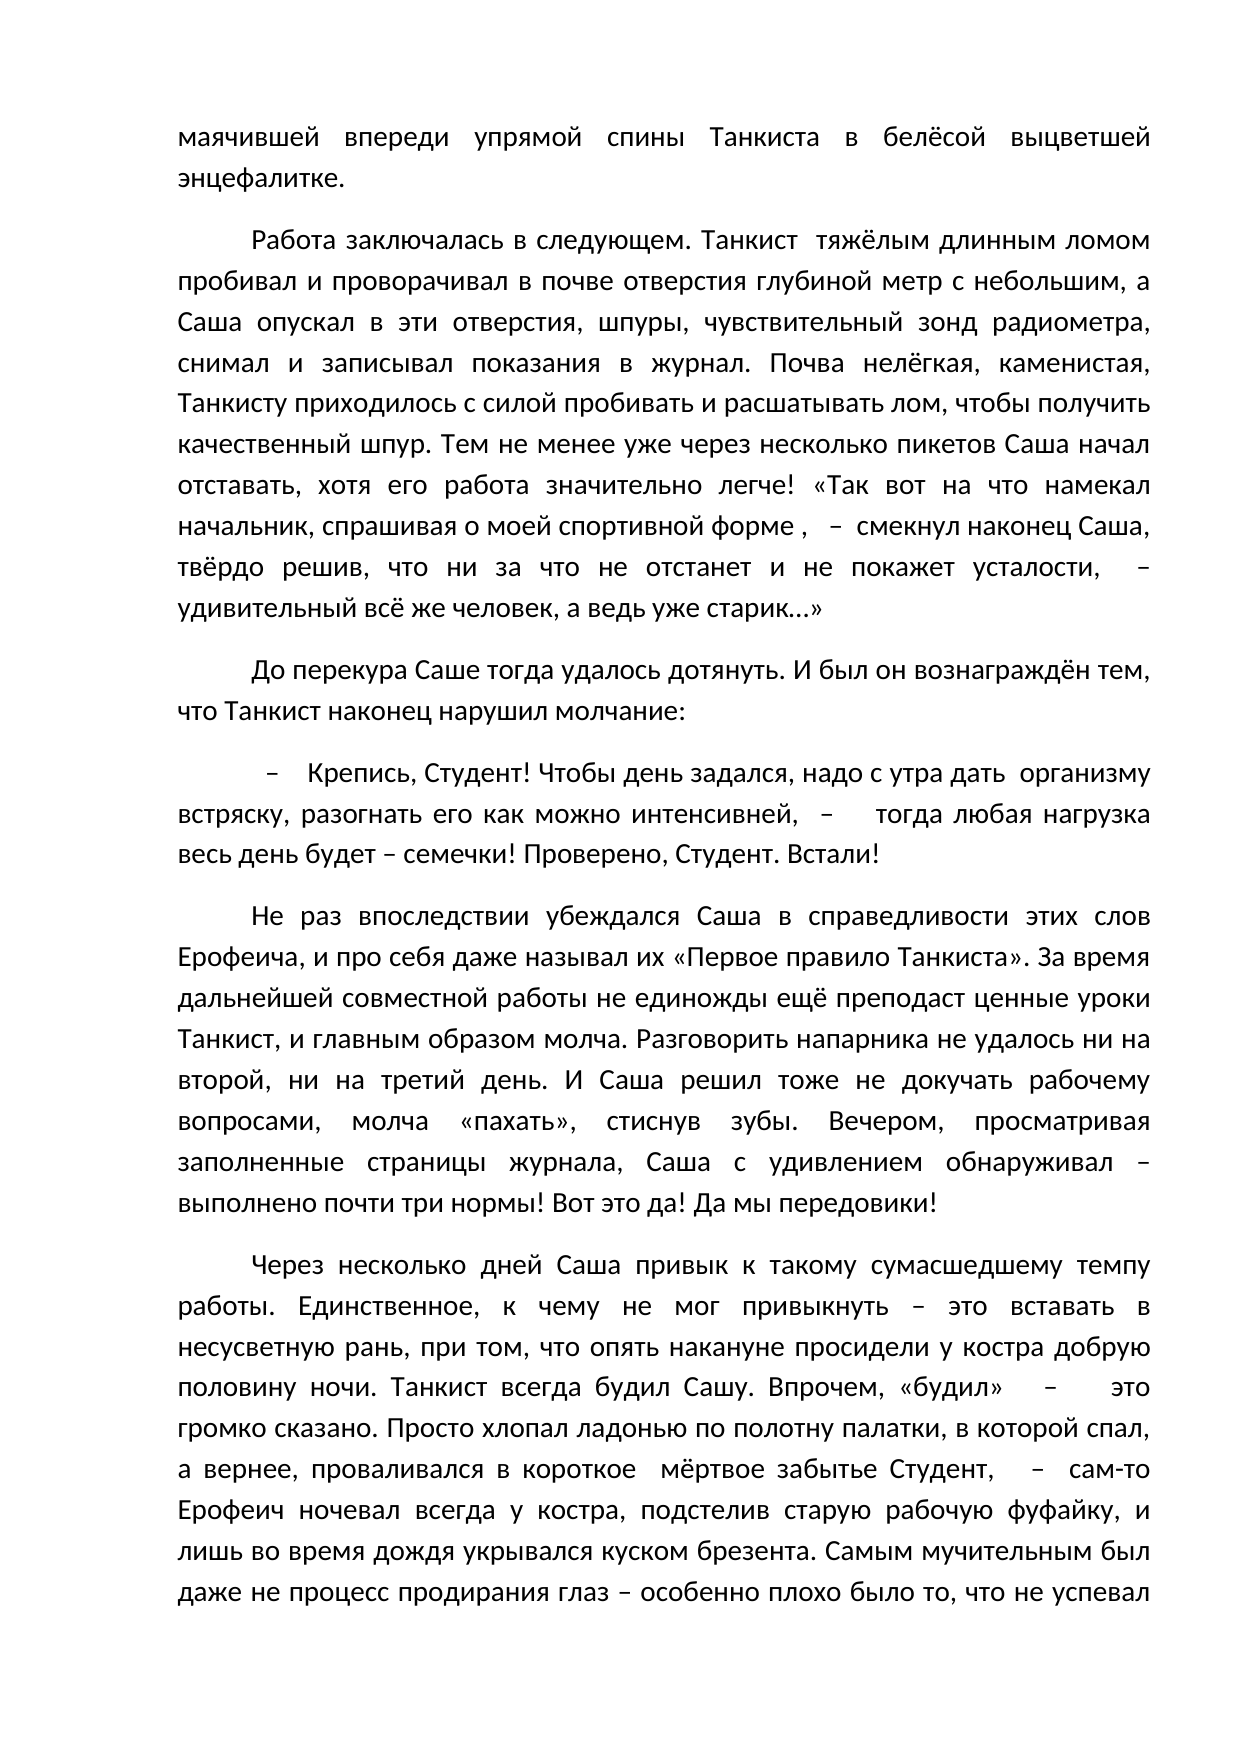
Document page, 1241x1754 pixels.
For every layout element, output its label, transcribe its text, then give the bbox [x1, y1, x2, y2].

text – Крепись, Студент! Чтобы день задался, надо с утра дать организму встряску, разогнать его как можно интенсивней, – тогда любая нагрузка весь день будет – семечки! Проверено, Студент. Встали! [177, 754, 1152, 871]
text Работа заключалась в следующем. Танкист тяжёлым длинным ломом пробивал и проворачивал в почве отверстия глубиной метр с небольшим, а Саша опускал в эти отверстия, шпуры, чувствительный зонд радиометра, снимал и записывал показания в журнал. Почва нелёгкая, каменистая, Танкисту приходилось с силой пробивать и расшатывать лом, чтобы получить качественный шпур. Тем не менее уже через несколько пикетов Саша начал отставать, хотя его работа значительно легче! «Так вот на что намекал начальник, спрашивая о моей спортивной форме , – смекнул наконец Саша, твёрдо решив, что ни за что не отстанет и не покажет усталости, – удивительный всё же человек, а ведь уже старик…» [177, 221, 1152, 625]
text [177, 1246, 1152, 1609]
text До перекура Саше тогда удалось дотянуть. И был он вознаграждён тем, что Танкист наконец нарушил молчание: [177, 651, 1152, 728]
text Не раз впоследствии убеждался Саша в справедливости этих слов Ерофеича, и про себя даже называл их «Первое правило Танкиста». За время дальнейшей совместной работы не единожды ещё преподаст ценные уроки Танкист, и главным образом молча. Разговорить напарника не удалось ни на второй, ни на третий день. И Саша решил тоже не докучать рабочему вопросами, молча «пахать», стиснув зубы. Вечером, просматривая заполненные страницы журнала, Саша с удивлением обнаруживал – выполнено почти три нормы! Вот это да! Да мы передовики! [177, 897, 1152, 1219]
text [177, 118, 1152, 195]
